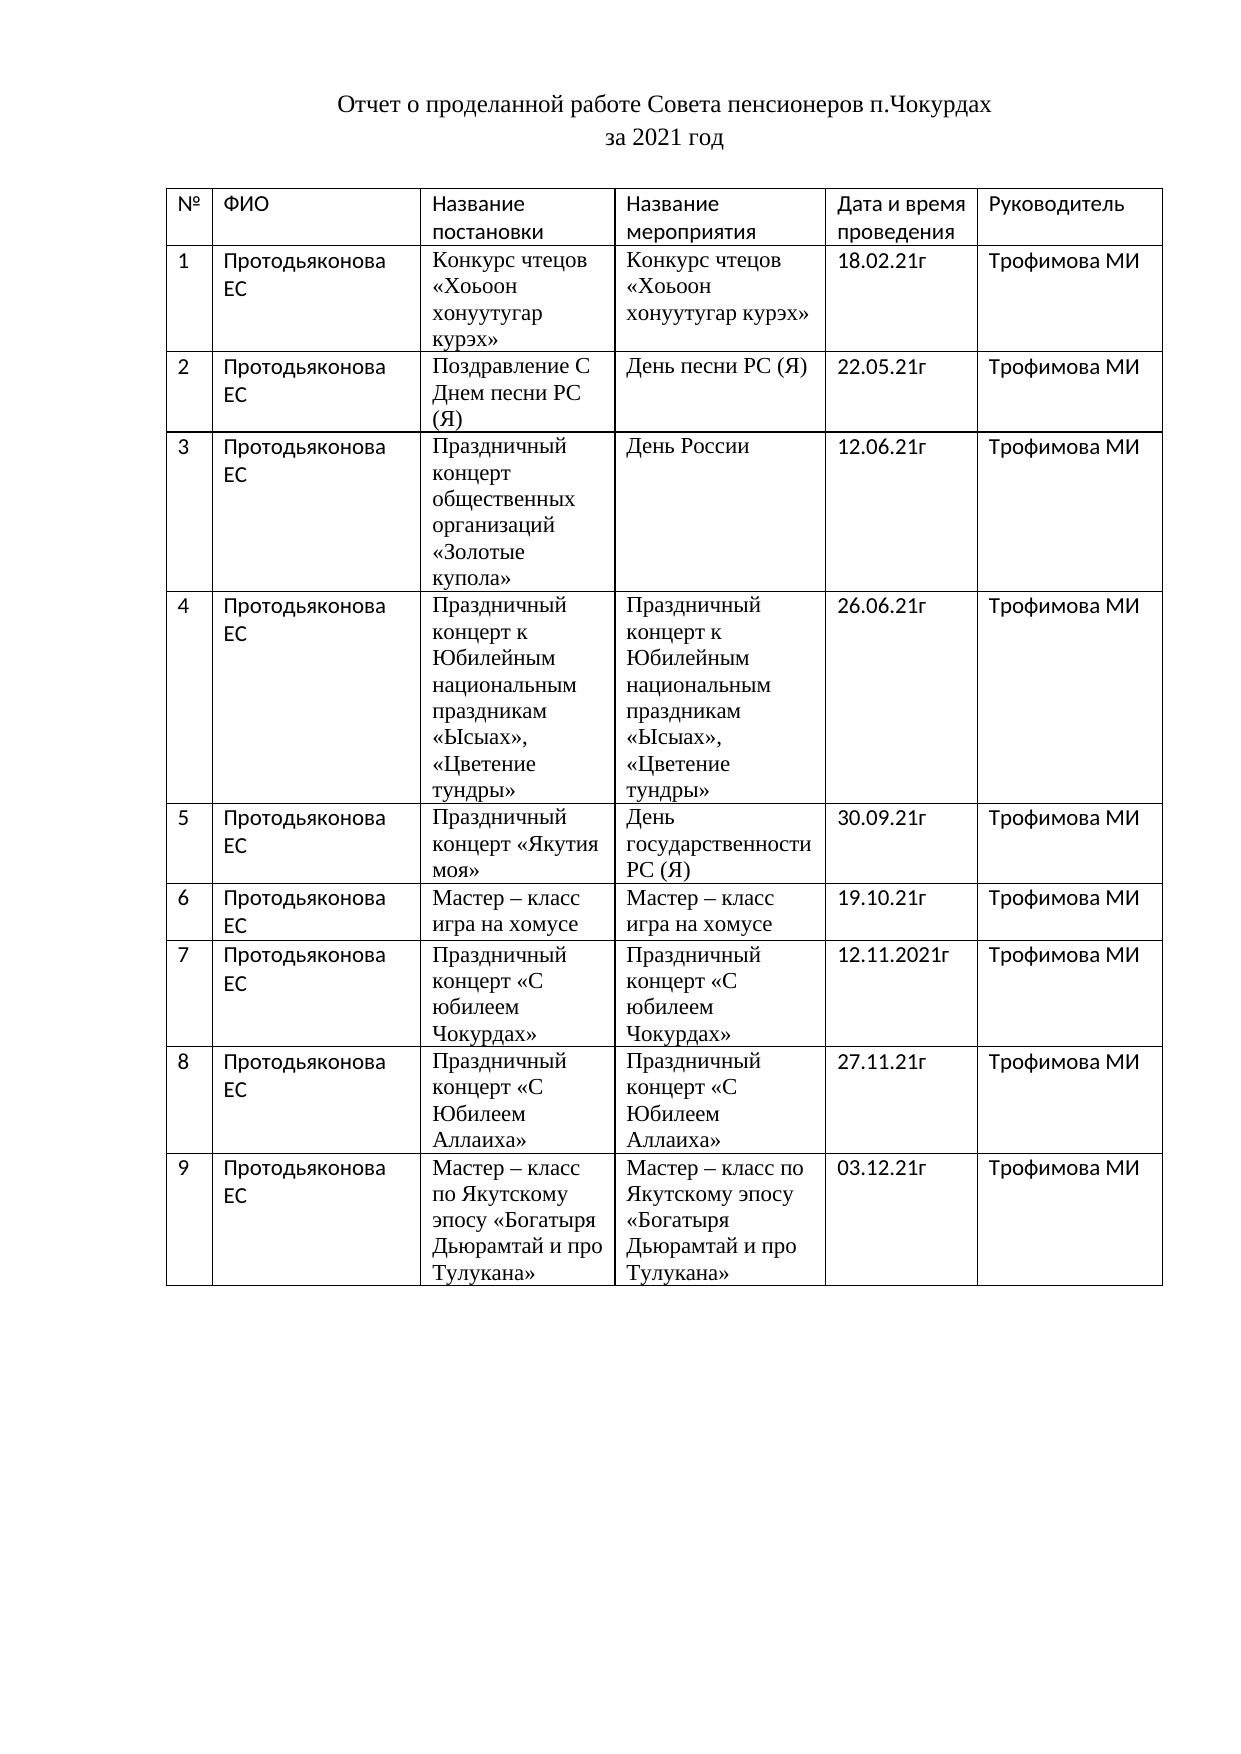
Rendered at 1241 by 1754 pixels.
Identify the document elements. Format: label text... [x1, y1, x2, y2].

text Отчет о проделанной работе Совета пенсионеров п.Чокурдах [177, 89, 1152, 117]
table_cell Праздничный концерт «Якутия моя» [421, 804, 614, 882]
table_header ФИО [213, 189, 420, 245]
table_cell Праздничный концерт «С юбилеем Чокурдах» [421, 941, 614, 1046]
table_cell Трофимова МИ [978, 246, 1162, 351]
table_cell 22.05.21г [826, 352, 977, 431]
table_cell 9 [167, 1154, 212, 1285]
table_cell 19.10.21г [826, 884, 977, 939]
table_cell Трофимова МИ [978, 592, 1162, 802]
table_cell Протодьяконова ЕС [213, 246, 420, 351]
table_cell Поздравление С Днем песни РС (Я) [421, 352, 614, 431]
text за 2021 год [177, 122, 1152, 150]
table_cell 7 [167, 941, 212, 1046]
table_cell Протодьяконова ЕС [213, 592, 420, 802]
table_cell 18.02.21г [826, 246, 977, 351]
table_cell Протодьяконова ЕС [213, 1047, 420, 1152]
table_cell Трофимова МИ [978, 941, 1162, 1046]
table_cell Конкурс чтецов «Хоьоон хонуутугар курэх» [616, 246, 825, 351]
table_cell 3 [167, 433, 212, 591]
table_cell Праздничный концерт общественных организаций «Золотые купола» [421, 433, 614, 591]
table_cell Праздничный концерт «С Юбилеем Аллаиха» [421, 1047, 614, 1152]
table_cell 12.06.21г [826, 433, 977, 591]
table_header Дата и время проведения [826, 189, 977, 245]
table_cell Праздничный концерт к Юбилейным национальным праздникам «Ысыах», «Цветение тундры» [616, 592, 825, 802]
table_cell Протодьяконова ЕС [213, 352, 420, 431]
table_cell Праздничный концерт к Юбилейным национальным праздникам «Ысыах», «Цветение тундры» [421, 592, 614, 802]
table_cell День государственности РС (Я) [616, 804, 825, 882]
table_cell Трофимова МИ [978, 433, 1162, 591]
table_cell Мастер – класс игра на хомусе [616, 884, 825, 939]
table_cell Трофимова МИ [978, 1047, 1162, 1152]
table_cell Протодьяконова ЕС [213, 884, 420, 939]
table_cell Конкурс чтецов «Хоьоон хонуутугар курэх» [421, 246, 614, 351]
table_cell Трофимова МИ [978, 1154, 1162, 1285]
table_header Руководитель [978, 189, 1162, 245]
table_cell Мастер – класс игра на хомусе [421, 884, 614, 939]
table_cell 8 [167, 1047, 212, 1152]
table_cell Трофимова МИ [978, 352, 1162, 431]
table_header Название мероприятия [616, 189, 825, 245]
table_cell 2 [167, 352, 212, 431]
table_cell 4 [167, 592, 212, 802]
table_cell День России [616, 433, 825, 591]
table_cell Трофимова МИ [978, 884, 1162, 939]
table_cell 30.09.21г [826, 804, 977, 882]
table_cell 27.11.21г [826, 1047, 977, 1152]
table_cell Праздничный концерт «С Юбилеем Аллаиха» [616, 1047, 825, 1152]
table_cell Праздничный концерт «С юбилеем Чокурдах» [616, 941, 825, 1046]
table_cell Протодьяконова ЕС [213, 804, 420, 882]
table_cell 12.11.2021г [826, 941, 977, 1046]
table_cell Мастер – класс по Якутскому эпосу «Богатыря Дьюрамтай и про Тулукана» [421, 1154, 614, 1285]
table_cell 6 [167, 884, 212, 939]
table_cell 26.06.21г [826, 592, 977, 802]
table_cell Мастер – класс по Якутскому эпосу «Богатыря Дьюрамтай и про Тулукана» [616, 1154, 825, 1285]
table_cell Протодьяконова ЕС [213, 941, 420, 1046]
table_cell Протодьяконова ЕС [213, 1154, 420, 1285]
table_cell 5 [167, 804, 212, 882]
table_header № [167, 189, 212, 245]
table_header Название постановки [421, 189, 614, 245]
table_cell 03.12.21г [826, 1154, 977, 1285]
table_cell Трофимова МИ [978, 804, 1162, 882]
table_cell Протодьяконова ЕС [213, 433, 420, 591]
table_cell День песни РС (Я) [616, 352, 825, 431]
table_cell 1 [167, 246, 212, 351]
